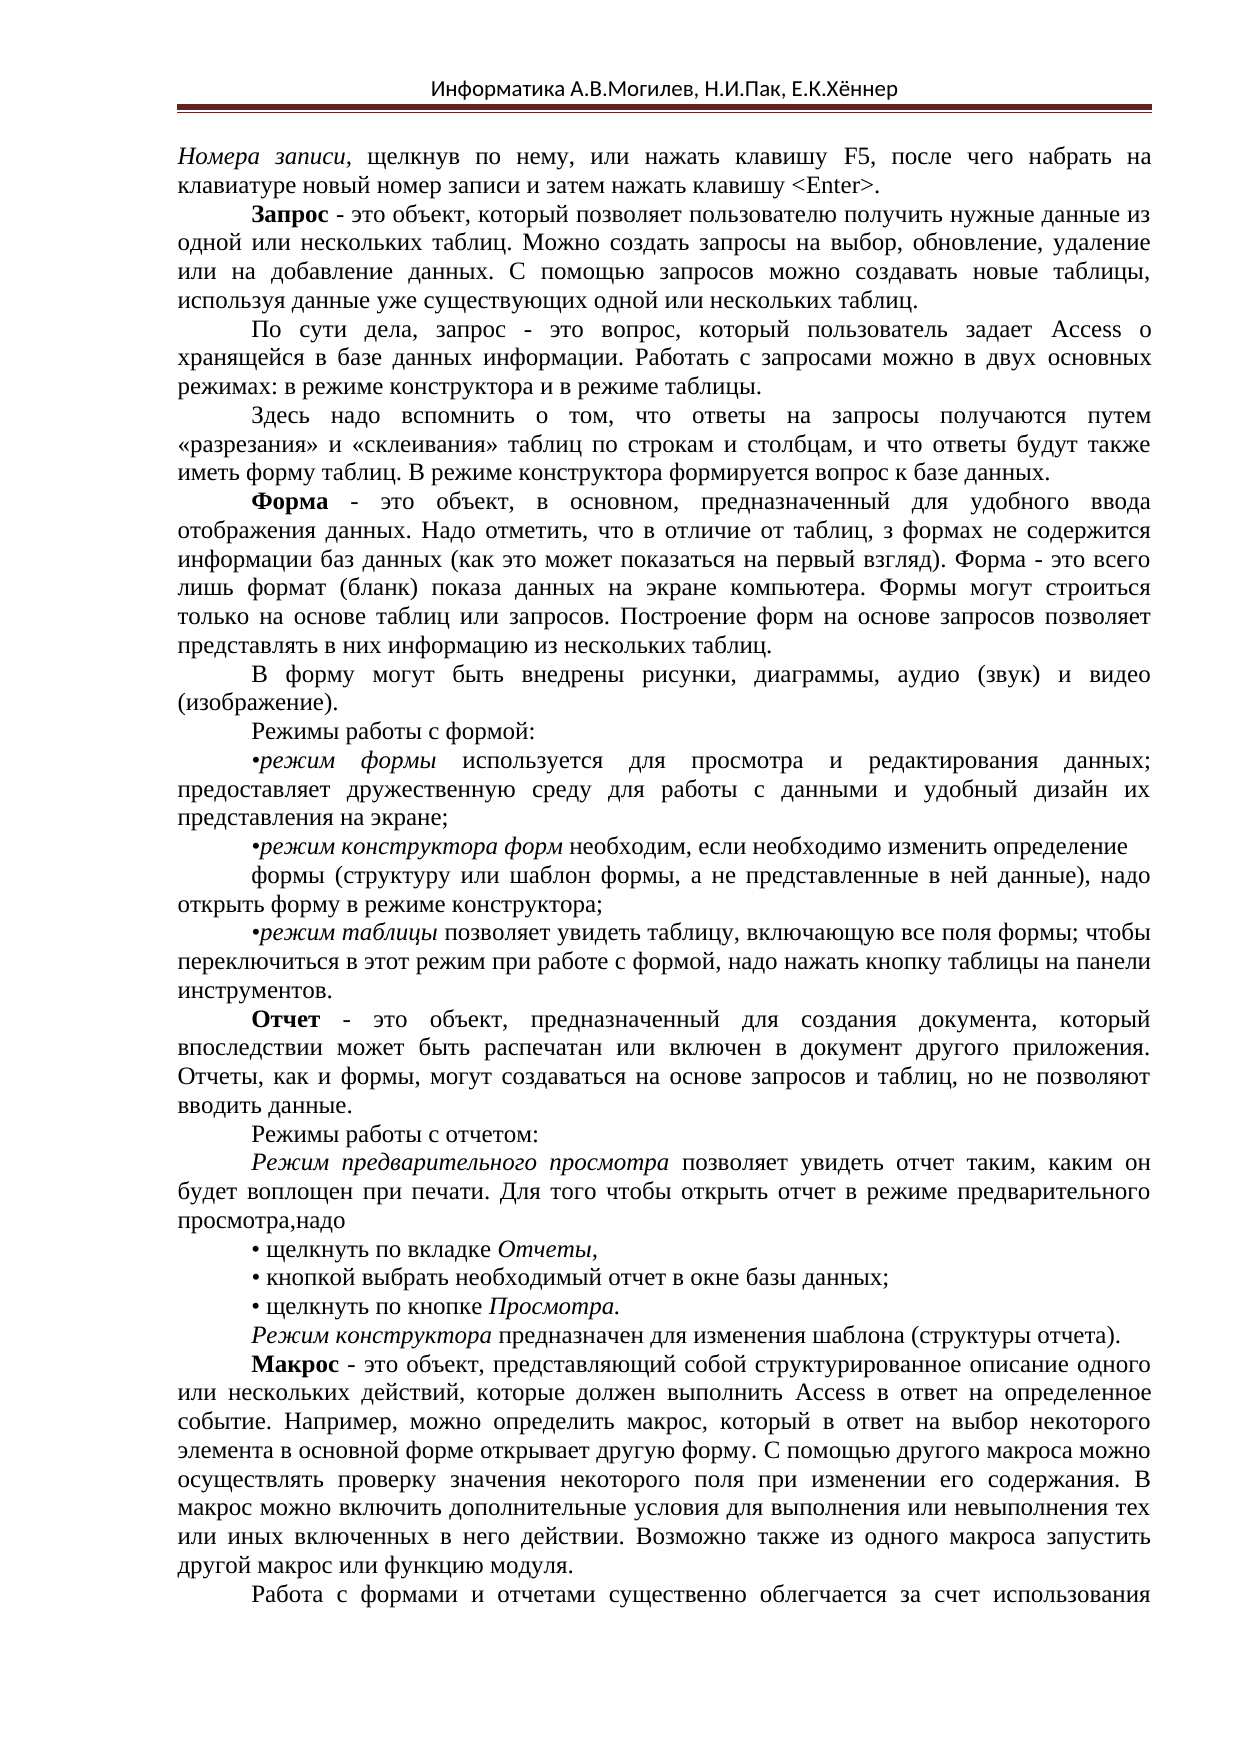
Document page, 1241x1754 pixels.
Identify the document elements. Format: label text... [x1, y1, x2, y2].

text Здесь надо вспомнить о том, что ответы на запросы получаются путем «разрезания» и «склеивания» таблиц по строкам и столбцам, и что ответы будут также иметь форму таблиц. В режиме конструктора формируется вопрос к базе данных. [177, 400, 1152, 486]
text Запрос - это объект, который позволяет пользователю получить нужные данные из одной или нескольких таблиц. Можно создать запросы на выбор, обновление, удаление или на добавление данных. С помощью запросов можно создавать новые таблицы, используя данные уже существующих одной или нескольких таблиц. [177, 199, 1152, 314]
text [177, 1579, 1152, 1607]
text • кнопкой выбрать необходимый отчет в окне базы данных; [177, 1262, 1152, 1291]
text •режим конструктора форм необходим, если необходимо изменить определение [177, 831, 1152, 860]
text В форму могут быть внедрены рисунки, диаграммы, аудио (звук) и видео (изображение). [177, 659, 1152, 716]
text •режим таблицы позволяет увидеть таблицу, включающую все поля формы; чтобы переключиться в этот режим при работе с формой, надо нажать кнопку таблицы на панели инструментов. [177, 917, 1152, 1004]
text • щелкнуть по кнопке Просмотра. [177, 1291, 1152, 1320]
text Режимы работы с формой: [177, 716, 1152, 745]
text Режим предварительного просмотра позволяет увидеть отчет таким, каким он будет воплощен при печати. Для того чтобы открыть отчет в режиме предварительного просмотра,надо [177, 1147, 1152, 1234]
text Форма - это объект, в основном, предназначенный для удобного ввода отображения данных. Надо отметить, что в отличие от таблиц, з формах не содержится информации баз данных (как это может показаться на первый взгляд). Форма - это всего лишь формат (бланк) показа данных на экране компьютера. Формы могут строиться только на основе таблиц или запросов. Построение форм на основе запросов позволяет представлять в них информацию из нескольких таблиц. [177, 486, 1152, 659]
text • щелкнуть по вкладке Отчеты, [177, 1234, 1152, 1262]
text Макрос - это объект, представляющий собой структурированное описание одного или нескольких действий, которые должен выполнить Access в ответ на определенное событие. Например, можно определить макрос, который в ответ на выбор некоторого элемента в основной форме открывает другую форму. С помощью другого макроса можно осуществлять проверку значения некоторого поля при изменении его содержания. В макрос можно включить дополнительные условия для выполнения или невыполнения тех или иных включенных в него действии. Возможно также из одного макроса запустить другой макрос или функцию модуля. [177, 1349, 1152, 1579]
text •режим формы используется для просмотра и редактирования данных; предоставляет дружественную среду для работы с данными и удобный дизайн их представления на экране; [177, 745, 1152, 831]
text Отчет - это объект, предназначенный для создания документа, который впоследствии может быть распечатан или включен в документ другого приложения. Отчеты, как и формы, могут создаваться на основе запросов и таблиц, но не позволяют вводить данные. [177, 1004, 1152, 1119]
text По сути дела, запрос - это вопрос, который пользователь задает Access о хранящейся в базе данных информации. Работать с запросами можно в двух основных режимах: в режиме конструктора и в режиме таблицы. [177, 314, 1152, 400]
text Режим конструктора предназначен для изменения шаблона (структуры отчета). [177, 1320, 1152, 1349]
text Режимы работы с отчетом: [177, 1119, 1152, 1147]
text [177, 141, 1152, 199]
text формы (структуру или шаблон формы, а не представленные в ней данные), надо открыть форму в режиме конструктора; [177, 860, 1152, 917]
